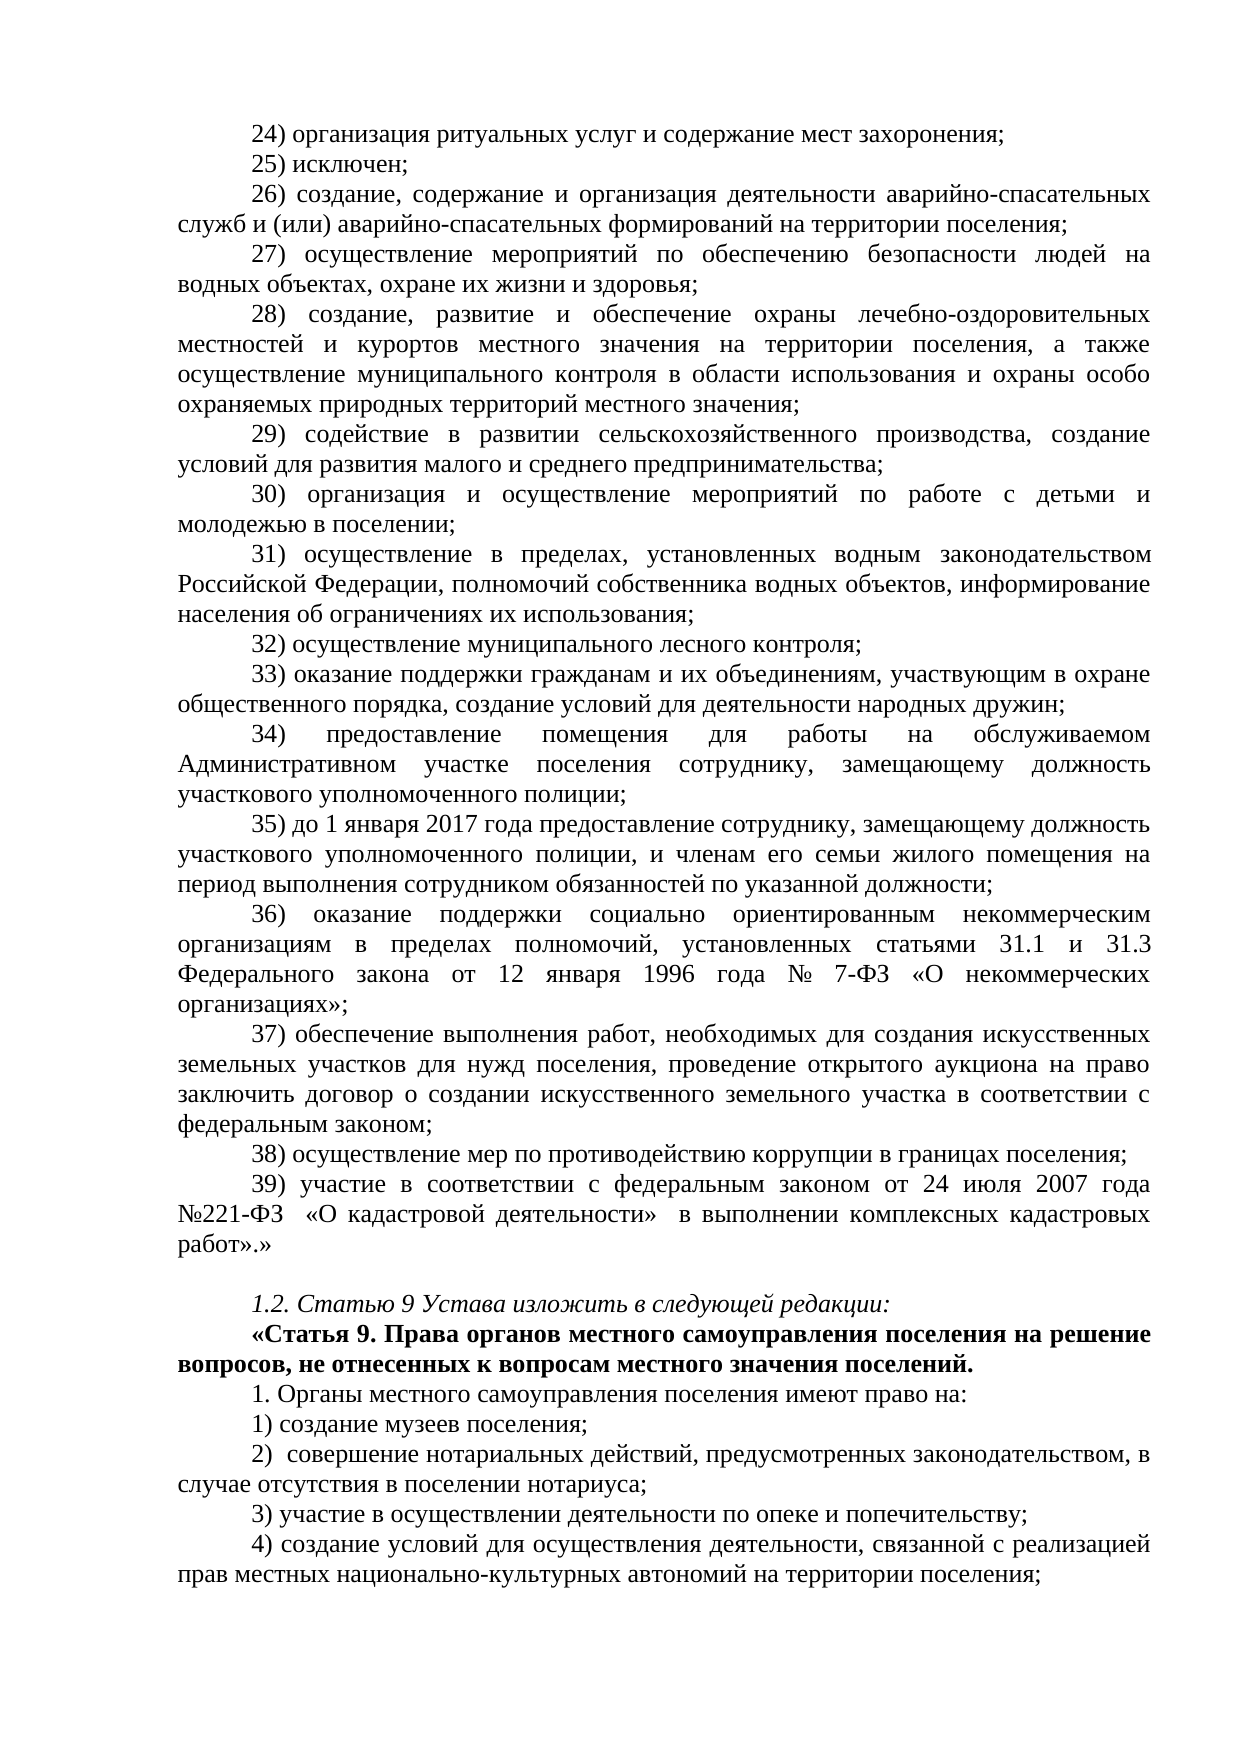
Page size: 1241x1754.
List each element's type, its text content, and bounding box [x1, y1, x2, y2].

text 35) до 1 января 2017 года предоставление сотруднику, замещающему должность участкового уполномоченного полиции, и членам его семьи жилого помещения на период выполнения сотрудником обязанностей по указанной должности; [177, 808, 1152, 898]
text 4) создание условий для осуществления деятельности, связанной с реализацией прав местных национально-культурных автономий на территории поселения; [177, 1528, 1152, 1588]
text 1) создание музеев поселения; [177, 1408, 1152, 1438]
text 28) создание, развитие и обеспечение охраны лечебно-оздоровительных местностей и курортов местного значения на территории поселения, а также осуществление муниципального контроля в области использования и охраны особо охраняемых природных территорий местного значения; [177, 298, 1152, 418]
text 27) осуществление мероприятий по обеспечению безопасности людей на водных объектах, охране их жизни и здоровья; [177, 238, 1152, 298]
text 39) участие в соответствии с федеральным законом от 24 июля 2007 года №221-ФЗ «О кадастровой деятельности» в выполнении комплексных кадастровых работ».» [177, 1168, 1152, 1258]
text 33) оказание поддержки гражданам и их объединениям, участвующим в охране общественного порядка, создание условий для деятельности народных дружин; [177, 658, 1152, 718]
text 32) осуществление муниципального лесного контроля; [177, 628, 1152, 658]
text 25) исключен; [177, 148, 1152, 178]
text 24) организация ритуальных услуг и содержание мест захоронения; [177, 118, 1152, 148]
text 34) предоставление помещения для работы на обслуживаемом Административном участке поселения сотруднику, замещающему должность участкового уполномоченного полиции; [177, 718, 1152, 808]
text 2) совершение нотариальных действий, предусмотренных законодательством, в случае отсутствия в поселении нотариуса; [177, 1438, 1152, 1498]
text 1. Органы местного самоуправления поселения имеют право на: [177, 1378, 1152, 1408]
text 30) организация и осуществление мероприятий по работе с детьми и молодежью в поселении; [177, 478, 1152, 538]
text 36) оказание поддержки социально ориентированным некоммерческим организациям в пределах полномочий, установленных статьями 31.1 и 31.3 Федерального закона от 12 января 1996 года № 7-ФЗ «О некоммерческих организациях»; [177, 898, 1152, 1018]
text 26) создание, содержание и организация деятельности аварийно-спасательных служб и (или) аварийно-спасательных формирований на территории поселения; [177, 178, 1152, 238]
text 38) осуществление мер по противодействию коррупции в границах поселения; [177, 1138, 1152, 1168]
text 3) участие в осуществлении деятельности по опеке и попечительству; [177, 1498, 1152, 1528]
text «Статья 9. Права органов местного самоуправления поселения на решение вопросов, не отнесенных к вопросам местного значения поселений. [177, 1318, 1152, 1378]
text 29) содействие в развитии сельскохозяйственного производства, создание условий для развития малого и среднего предпринимательства; [177, 418, 1152, 478]
text 31) осуществление в пределах, установленных водным законодательством Российской Федерации, полномочий собственника водных объектов, информирование населения об ограничениях их использования; [177, 538, 1152, 628]
text 1.2. Статью 9 Устава изложить в следующей редакции: [177, 1288, 1152, 1318]
text 37) обеспечение выполнения работ, необходимых для создания искусственных земельных участков для нужд поселения, проведение открытого аукциона на право заключить договор о создании искусственного земельного участка в соответствии с федеральным законом; [177, 1018, 1152, 1138]
